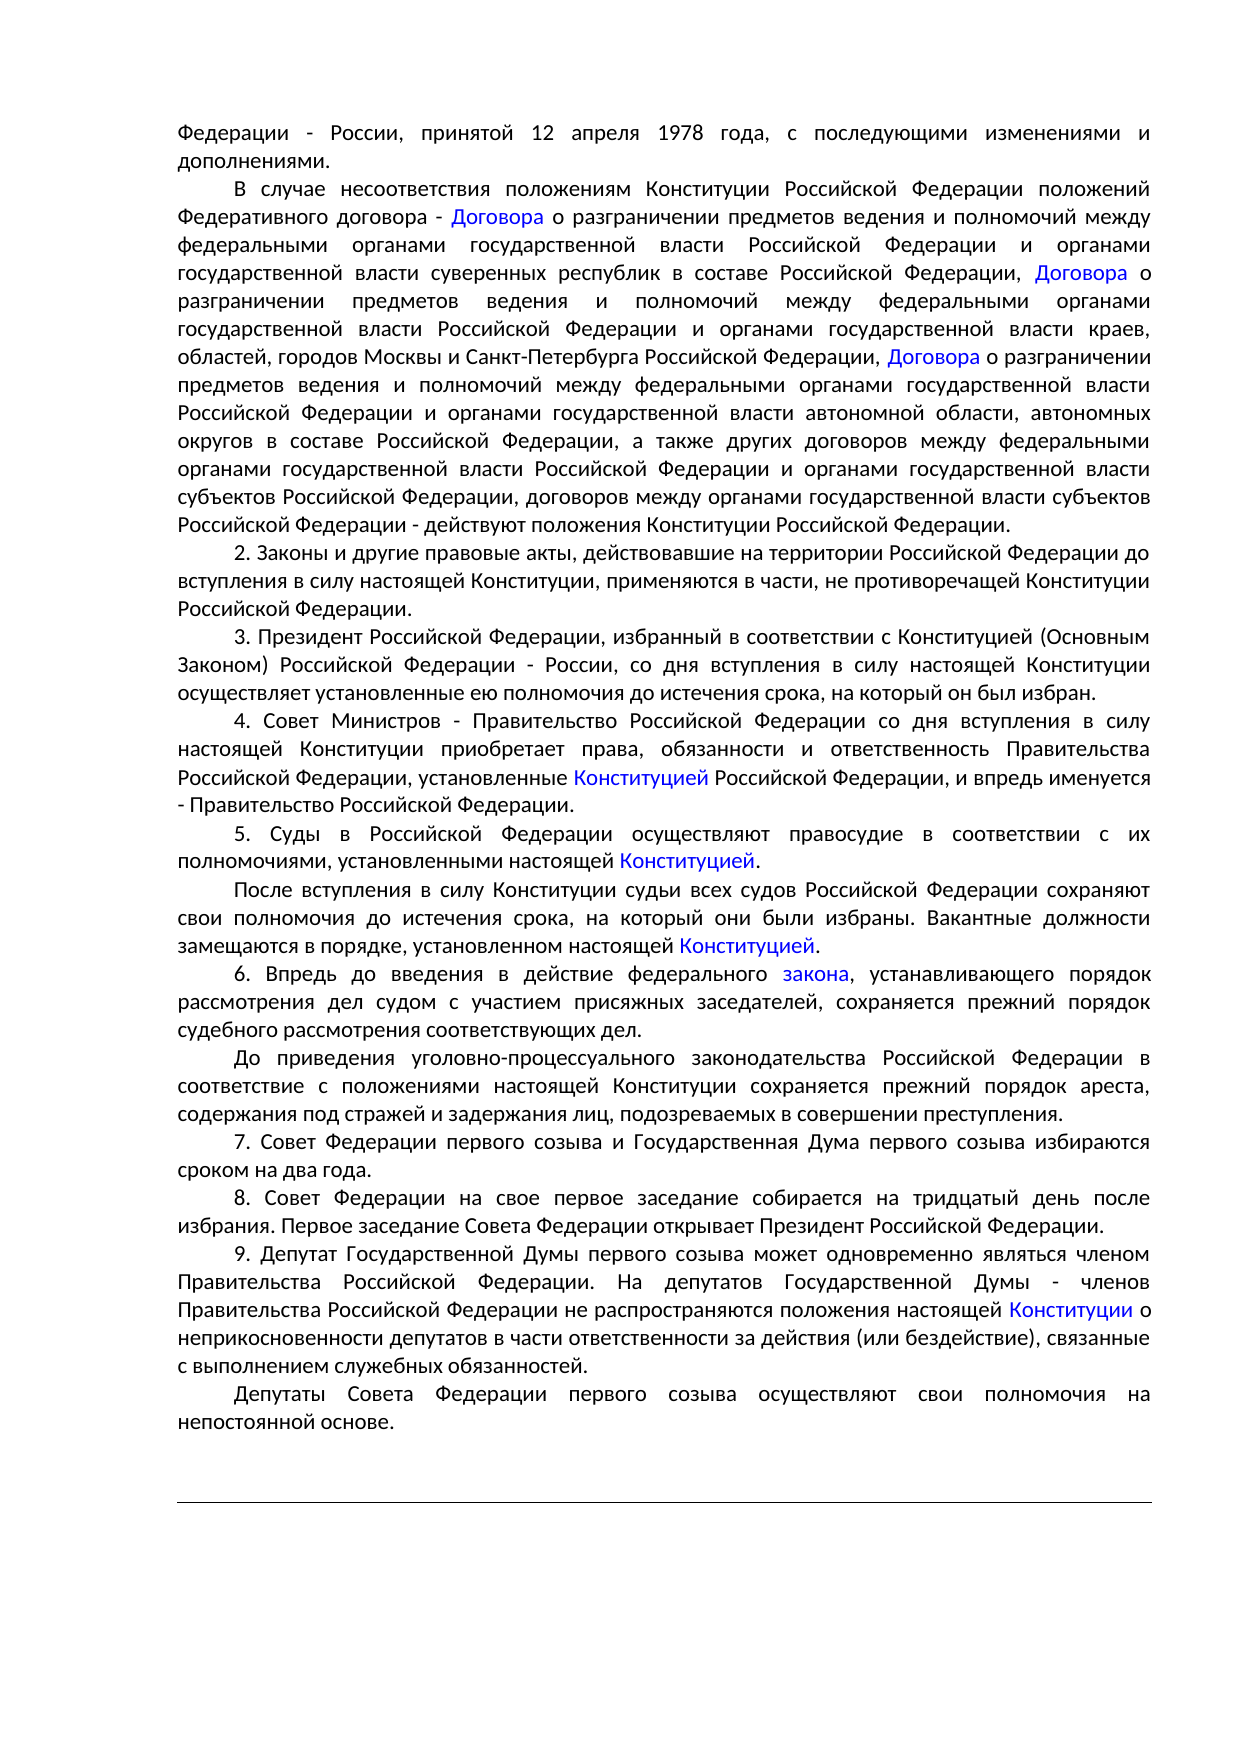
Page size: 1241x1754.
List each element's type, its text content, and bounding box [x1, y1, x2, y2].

text 9. Депутат Государственной Думы первого созыва может одновременно являться членом Правительства Российской Федерации. На депутатов Государственной Думы - членов Правительства Российской Федерации не распространяются положения настоящей Конституции о неприкосновенности депутатов в части ответственности за действия (или бездействие), связанные с выполнением служебных обязанностей. [177, 1239, 1152, 1379]
text 5. Суды в Российской Федерации осуществляют правосудие в соответствии с их полномочиями, установленными настоящей Конституцией. [177, 819, 1152, 875]
text 4. Совет Министров - Правительство Российской Федерации со дня вступления в силу настоящей Конституции приобретает права, обязанности и ответственность Правительства Российской Федерации, установленные Конституцией Российской Федерации, и впредь именуется - Правительство Российской Федерации. [177, 707, 1152, 819]
text 6. Впредь до введения в действие федерального закона, устанавливающего порядок рассмотрения дел судом с участием присяжных заседателей, сохраняется прежний порядок судебного рассмотрения соответствующих дел. [177, 959, 1152, 1043]
text После вступления в силу Конституции судьи всех судов Российской Федерации сохраняют свои полномочия до истечения срока, на который они были избраны. Вакантные должности замещаются в порядке, установленном настоящей Конституцией. [177, 875, 1152, 959]
text 3. Президент Российской Федерации, избранный в соответствии с Конституцией (Основным Законом) Российской Федерации - России, со дня вступления в силу настоящей Конституции осуществляет установленные ею полномочия до истечения срока, на который он был избран. [177, 622, 1152, 707]
text До приведения уголовно-процессуального законодательства Российской Федерации в соответствие с положениями настоящей Конституции сохраняется прежний порядок ареста, содержания под стражей и задержания лиц, подозреваемых в совершении преступления. [177, 1043, 1152, 1127]
text В случае несоответствия положениям Конституции Российской Федерации положений Федеративного договора - Договора о разграничении предметов ведения и полномочий между федеральными органами государственной власти Российской Федерации и органами государственной власти суверенных республик в составе Российской Федерации, Договора о разграничении предметов ведения и полномочий между федеральными органами государственной власти Российской Федерации и органами государственной власти краев, областей, городов Москвы и Санкт-Петербурга Российской Федерации, Договора о разграничении предметов ведения и полномочий между федеральными органами государственной власти Российской Федерации и органами государственной власти автономной области, автономных округов в составе Российской Федерации, а также других договоров между федеральными органами государственной власти Российской Федерации и органами государственной власти субъектов Российской Федерации, договоров между органами государственной власти субъектов Российской Федерации - действуют положения Конституции Российской Федерации. [177, 174, 1152, 538]
text Депутаты Совета Федерации первого созыва осуществляют свои полномочия на непостоянной основе. [177, 1379, 1152, 1435]
text 8. Совет Федерации на свое первое заседание собирается на тридцатый день после избрания. Первое заседание Совета Федерации открывает Президент Российской Федерации. [177, 1183, 1152, 1239]
text 7. Совет Федерации первого созыва и Государственная Дума первого созыва избираются сроком на два года. [177, 1127, 1152, 1183]
text 2. Законы и другие правовые акты, действовавшие на территории Российской Федерации до вступления в силу настоящей Конституции, применяются в части, не противоречащей Конституции Российской Федерации. [177, 538, 1152, 622]
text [177, 118, 1152, 174]
